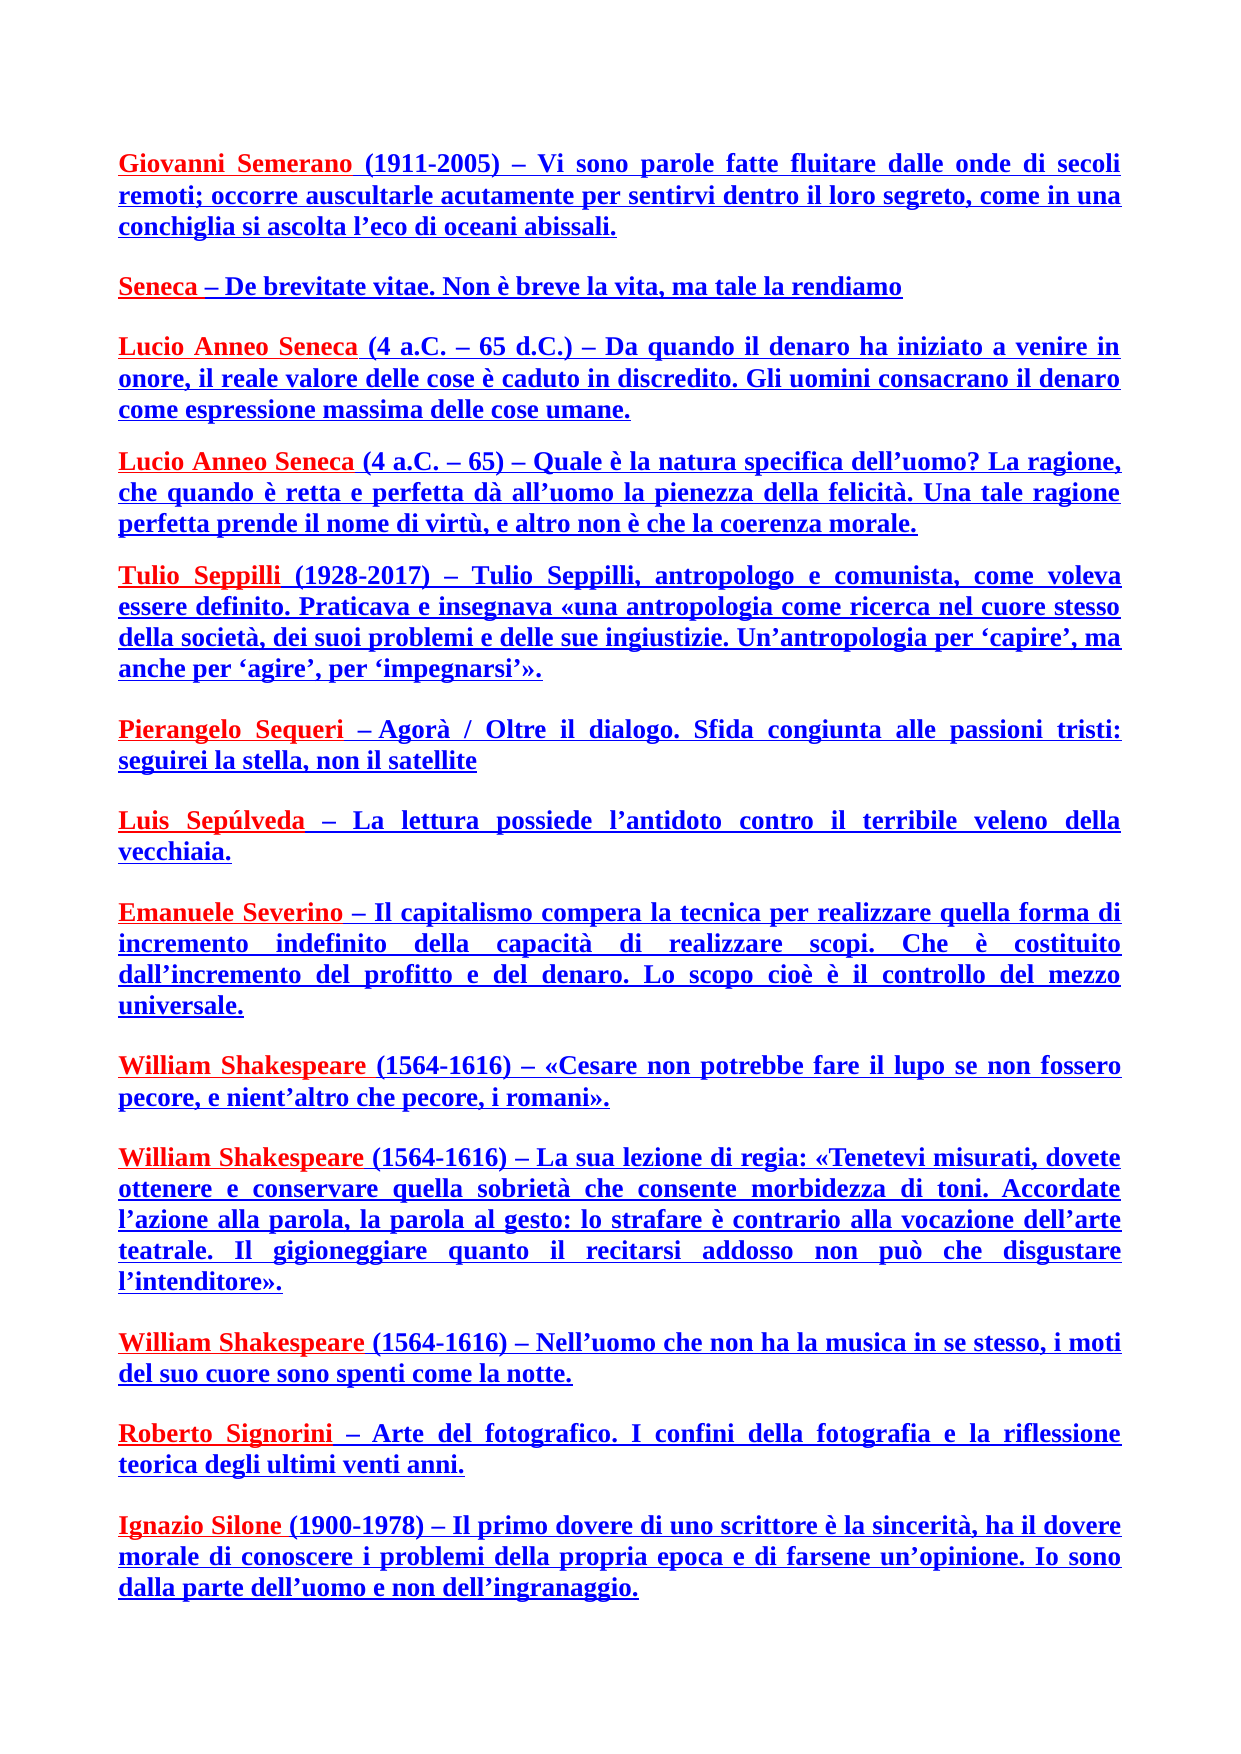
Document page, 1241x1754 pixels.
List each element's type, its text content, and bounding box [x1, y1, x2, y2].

subtitle Ignazio Silone (1900-1978) – Il primo dovere di uno scrittore è la sincerità, ha il dovere morale di conoscere i problemi della propria epoca e di farsene un’opinione. Io sono dalla parte dell’uomo e non dell’ingranaggio. [118, 1568, 1122, 1602]
subtitle Lucio Anneo Seneca (4 a.C. – 65) – Quale è la natura specifica dell’uomo? La ragione, che quando è retta e perfetta dà all’uomo la pienezza della felicità. Una tale ragione perfetta prende il nome di virtù, e altro non è che la coerenza morale. [118, 473, 1122, 538]
subtitle Giovanni Semerano (1911-2005) – Vi sono parole fatte fluitare dalle onde di secoli remoti; occorre auscultarle acutamente per sentirvi dentro il loro segreto, come in una conchiglia si ascolta l’eco di oceani abissali. [118, 207, 1122, 241]
text Lucio Anneo Seneca (4 a.C. – 65 d.C.) – Da quando il denaro ha iniziato a venire in onore, il reale valore delle cose è caduto in discredito. Gli uomini consacrano il denaro come espressione massima delle cose umane. [118, 331, 1122, 424]
subtitle Seneca – De brevitate vitae. Non è breve la vita, ma tale la rendiamo [118, 270, 1122, 301]
subtitle Pierangelo Sequeri – Agorà / Oltre il dialogo. Sfida congiunta alle passioni tristi: seguirei la stella, non il satellite [118, 741, 1122, 775]
subtitle Roberto Signorini – Arte del fotografico. I confini della fotografia e la riflessione teorica degli ultimi venti anni. [118, 1446, 1122, 1479]
subtitle Emanuele Severino – Il capitalismo compera la tecnica per realizzare quella forma di incremento indefinito della capacità di realizzare scopi. Che è costituito dall’incremento del profitto e del denaro. Lo scopo cioè è il controllo del mezzo universale. [118, 956, 1122, 1020]
text William Shakespeare (1564-1616) – Nell’uomo che non ha la musica in se stesso, i moti del suo cuore sono spenti come la notte. [118, 1354, 1122, 1388]
subtitle William Shakespeare (1564-1616) – «Cesare non potrebbe fare il lupo se non fossero pecore, e nient’altro che pecore, i romani». [118, 1049, 1122, 1077]
text William Shakespeare (1564-1616) – Nell’uomo che non ha la musica in se stesso, i moti del suo cuore sono spenti come la notte. [118, 1326, 1122, 1353]
subtitle Emanuele Severino – Il capitalismo compera la tecnica per realizzare quella forma di incremento indefinito della capacità di realizzare scopi. Che è costituito dall’incremento del profitto e del denaro. Lo scopo cioè è il controllo del mezzo universale. [118, 896, 1122, 923]
subtitle William Shakespeare (1564-1616) – La sua lezione di regia: «Tenetevi misurati, dovete ottenere e conservare quella sobrietà che consente morbidezza di toni. Accordate l’azione alla parola, la parola al gesto: lo strafare è contrario alla vocazione dell’arte teatrale. Il gigioneggiare quanto il recitarsi addosso non può che disgustare l’intenditore». [118, 1232, 1122, 1262]
subtitle Pierangelo Sequeri – Agorà / Oltre il dialogo. Sfida congiunta alle passioni tristi: seguirei la stella, non il satellite [118, 713, 1122, 740]
subtitle Tulio Seppilli (1928-2017) – Tulio Seppilli, antropologo e comunista, come voleva essere definito. Praticava e insegnava «una antropologia come ricerca nel cuore stesso della società, dei suoi problemi e delle sue ingiustizie. Un’antropologia per ‘capire’, ma anche per ‘agire’, per ‘impegnarsi’». [118, 650, 1122, 684]
subtitle William Shakespeare (1564-1616) – «Cesare non potrebbe fare il lupo se non fossero pecore, e nient’altro che pecore, i romani». [118, 1078, 1122, 1112]
subtitle Giovanni Semerano (1911-2005) – Vi sono parole fatte fluitare dalle onde di secoli remoti; occorre auscultarle acutamente per sentirvi dentro il loro segreto, come in una conchiglia si ascolta l’eco di oceani abissali. [118, 148, 1122, 206]
subtitle Ignazio Silone (1900-1978) – Il primo dovere di uno scrittore è la sincerità, ha il dovere morale di conoscere i problemi della propria epoca e di farsene un’opinione. Io sono dalla parte dell’uomo e non dell’ingranaggio. [118, 1537, 1122, 1567]
subtitle Roberto Signorini – Arte del fotografico. I confini della fotografia e la riflessione teorica degli ultimi venti anni. [118, 1417, 1122, 1444]
subtitle Tulio Seppilli (1928-2017) – Tulio Seppilli, antropologo e comunista, come voleva essere definito. Praticava e insegnava «una antropologia come ricerca nel cuore stesso della società, dei suoi problemi e delle sue ingiustizie. Un’antropologia per ‘capire’, ma anche per ‘agire’, per ‘impegnarsi’». [118, 559, 1122, 586]
subtitle Ignazio Silone (1900-1978) – Il primo dovere di uno scrittore è la sincerità, ha il dovere morale di conoscere i problemi della propria epoca e di farsene un’opinione. Io sono dalla parte dell’uomo e non dell’ingranaggio. [118, 1509, 1122, 1536]
subtitle Lucio Anneo Seneca (4 a.C. – 65) – Quale è la natura specifica dell’uomo? La ragione, che quando è retta e perfetta dà all’uomo la pienezza della felicità. Una tale ragione perfetta prende il nome di virtù, e altro non è che la coerenza morale. [118, 445, 1122, 472]
subtitle William Shakespeare (1564-1616) – La sua lezione di regia: «Tenetevi misurati, dovete ottenere e conservare quella sobrietà che consente morbidezza di toni. Accordate l’azione alla parola, la parola al gesto: lo strafare è contrario alla vocazione dell’arte teatrale. Il gigioneggiare quanto il recitarsi addosso non può che disgustare l’intenditore». [118, 1141, 1122, 1230]
subtitle William Shakespeare (1564-1616) – La sua lezione di regia: «Tenetevi misurati, dovete ottenere e conservare quella sobrietà che consente morbidezza di toni. Accordate l’azione alla parola, la parola al gesto: lo strafare è contrario alla vocazione dell’arte teatrale. Il gigioneggiare quanto il recitarsi addosso non può che disgustare l’intenditore». [118, 1263, 1122, 1297]
subtitle Emanuele Severino – Il capitalismo compera la tecnica per realizzare quella forma di incremento indefinito della capacità di realizzare scopi. Che è costituito dall’incremento del profitto e del denaro. Lo scopo cioè è il controllo del mezzo universale. [118, 924, 1122, 954]
subtitle Tulio Seppilli (1928-2017) – Tulio Seppilli, antropologo e comunista, come voleva essere definito. Praticava e insegnava «una antropologia come ricerca nel cuore stesso della società, dei suoi problemi e delle sue ingiustizie. Un’antropologia per ‘capire’, ma anche per ‘agire’, per ‘impegnarsi’». [118, 588, 1122, 648]
subtitle Luis Sepúlveda – La lettura possiede l’antidoto contro il terribile veleno della vecchiaia. [118, 804, 1122, 867]
